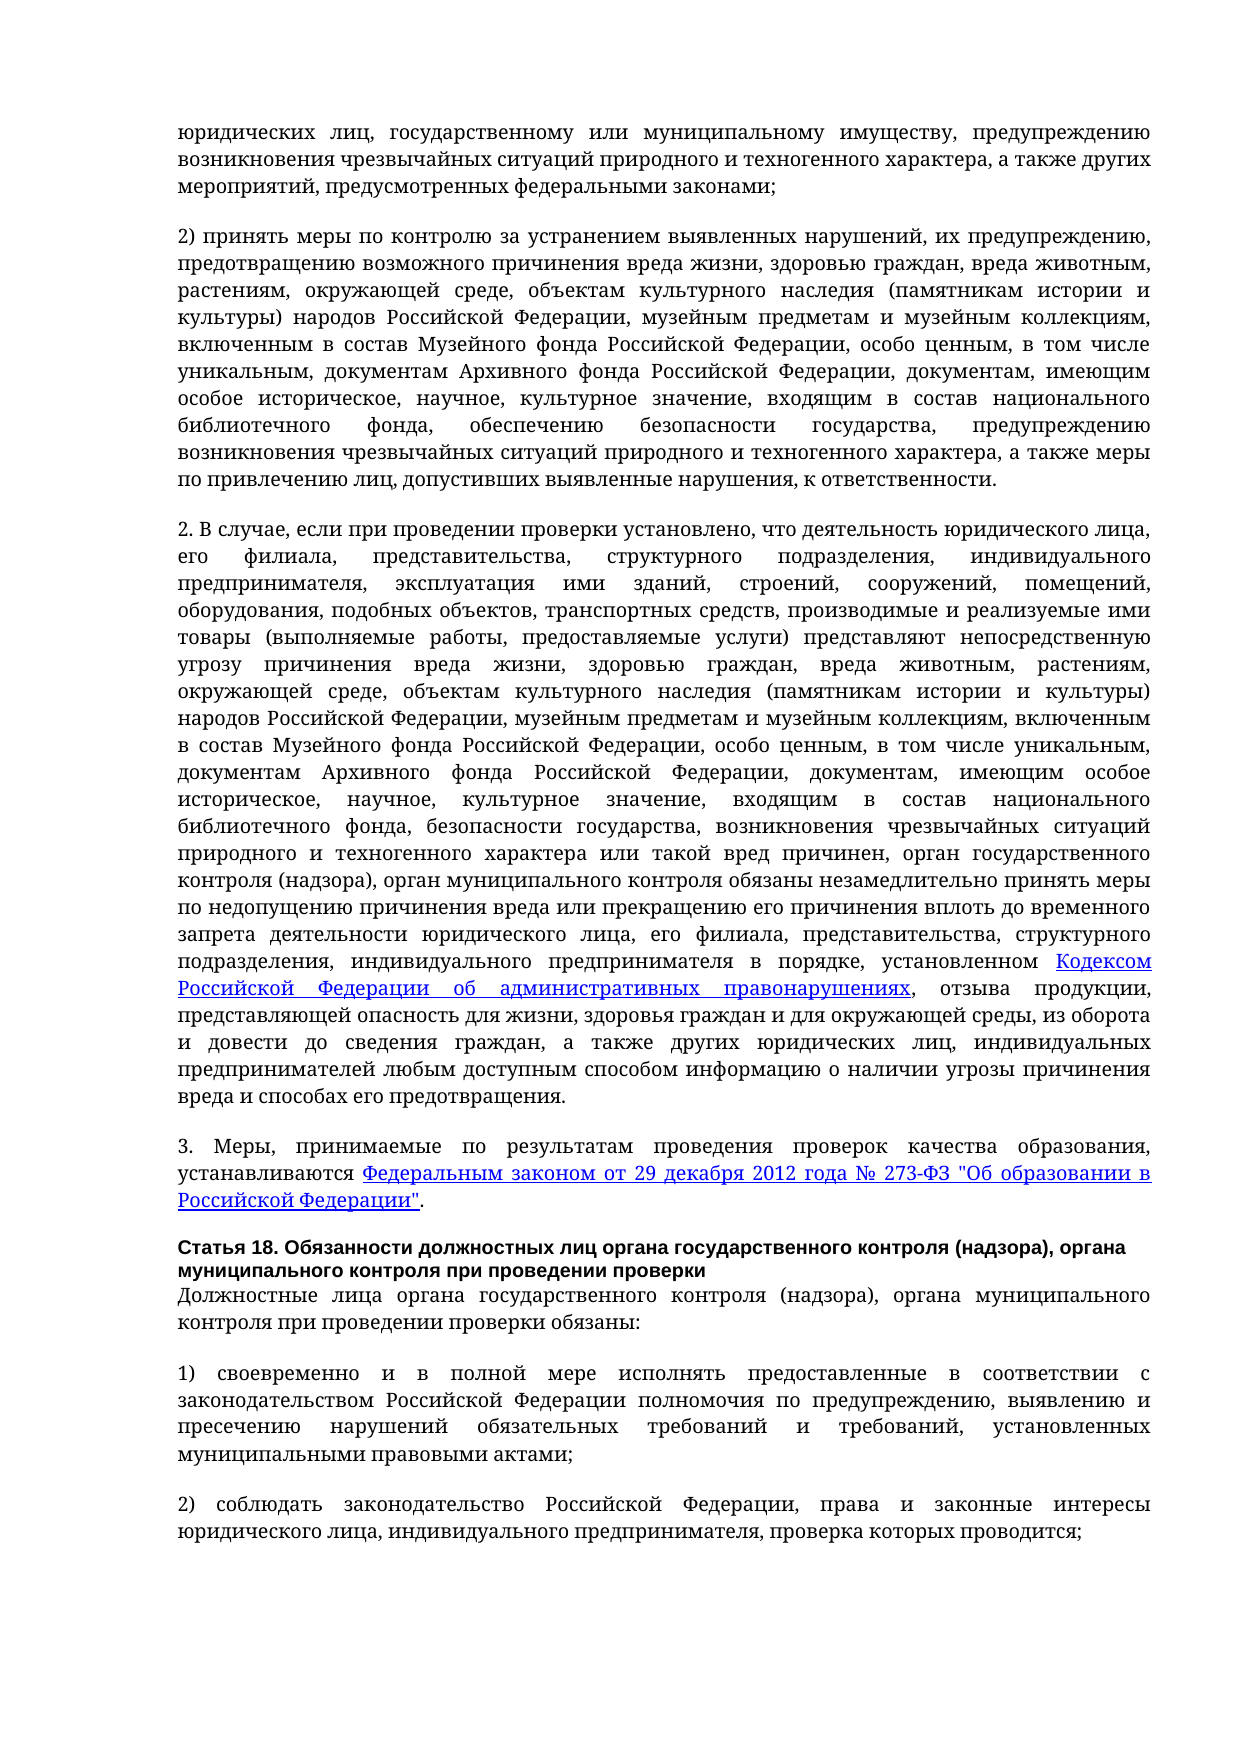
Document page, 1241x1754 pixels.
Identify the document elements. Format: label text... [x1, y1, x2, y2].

text Должностные лица органа государственного контроля (надзора), органа муниципального контроля при проведении проверки обязаны: [177, 1282, 1152, 1336]
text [177, 118, 1152, 199]
text 2. В случае, если при проведении проверки установлено, что деятельность юридического лица, его филиала, представительства, структурного подразделения, индивидуального предпринимателя, эксплуатация ими зданий, строений, сооружений, помещений, оборудования, подобных объектов, транспортных средств, производимые и реализуемые ими товары (выполняемые работы, предоставляемые услуги) представляют непосредственную угрозу причинения вреда жизни, здоровью граждан, вреда животным, растениям, окружающей среде, объектам культурного наследия (памятникам истории и культуры) народов Российской Федерации, музейным предметам и музейным коллекциям, включенным в состав Музейного фонда Российской Федерации, особо ценным, в том числе уникальным, документам Архивного фонда Российской Федерации, документам, имеющим особое историческое, научное, культурное значение, входящим в состав национального библиотечного фонда, безопасности государства, возникновения чрезвычайных ситуаций природного и техногенного характера или такой вред причинен, орган государственного контроля (надзора), орган муниципального контроля обязаны незамедлительно принять меры по недопущению причинения вреда или прекращению его причинения вплоть до временного запрета деятельности юридического лица, его филиала, представительства, структурного подразделения, индивидуального предпринимателя в порядке, установленном Кодексом Российской Федерации об административных правонарушениях, отзыва продукции, представляющей опасность для жизни, здоровья граждан и для окружающей среды, из оборота и довести до сведения граждан, а также других юридических лиц, индивидуальных предпринимателей любым доступным способом информацию о наличии угрозы причинения вреда и способах его предотвращения. [177, 515, 1152, 1109]
text 3. Меры, принимаемые по результатам проведения проверок качества образования, устанавливаются Федеральным законом от 29 декабря 2012 года № 273-ФЗ "Об образовании в Российской Федерации". [177, 1132, 1152, 1213]
text 2) соблюдать законодательство Российской Федерации, права и законные интересы юридического лица, индивидуального предпринимателя, проверка которых проводится; [177, 1490, 1152, 1544]
text Статья 18. Обязанности должностных лиц органа государственного контроля (надзора), органа муниципального контроля при проведении проверки [177, 1236, 1152, 1282]
text 2) принять меры по контролю за устранением выявленных нарушений, их предупреждению, предотвращению возможного причинения вреда жизни, здоровью граждан, вреда животным, растениям, окружающей среде, объектам культурного наследия (памятникам истории и культуры) народов Российской Федерации, музейным предметам и музейным коллекциям, включенным в состав Музейного фонда Российской Федерации, особо ценным, в том числе уникальным, документам Архивного фонда Российской Федерации, документам, имеющим особое историческое, научное, культурное значение, входящим в состав национального библиотечного фонда, обеспечению безопасности государства, предупреждению возникновения чрезвычайных ситуаций природного и техногенного характера, а также меры по привлечению лиц, допустивших выявленные нарушения, к ответственности. [177, 222, 1152, 492]
text 1) своевременно и в полной мере исполнять предоставленные в соответствии с законодательством Российской Федерации полномочия по предупреждению, выявлению и пресечению нарушений обязательных требований и требований, установленных муниципальными правовыми актами; [177, 1359, 1152, 1467]
